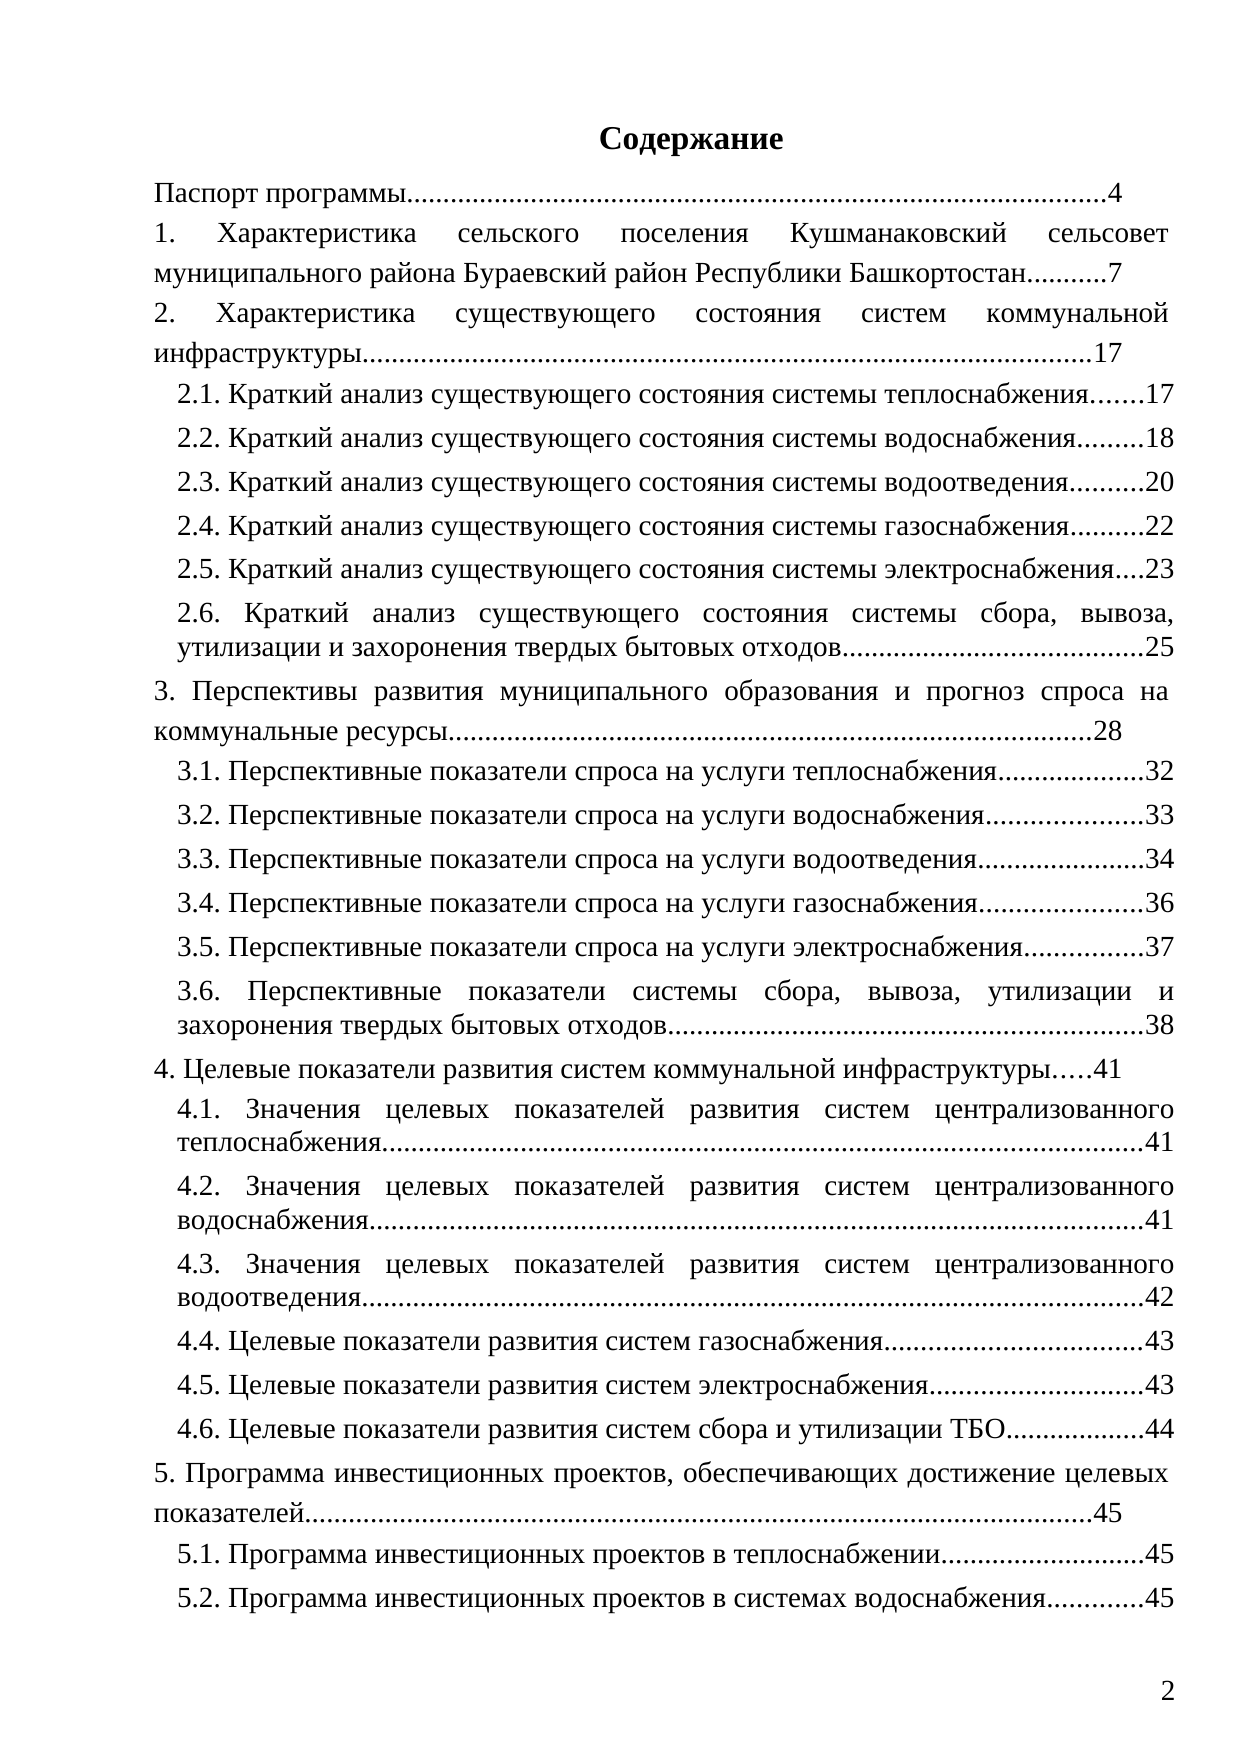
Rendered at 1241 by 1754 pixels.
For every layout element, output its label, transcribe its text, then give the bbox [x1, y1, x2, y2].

text 3.1. Перспективные показатели спроса на услуги теплоснабжения 32 [177, 753, 1175, 787]
text 4.3. Значения целевых показателей развития систем централизованного водоотведения 42 [177, 1246, 1175, 1313]
text 2.6. Краткий анализ существующего состояния системы сбора, вывоза, утилизации и захоронения твердых бытовых отходов 25 [177, 596, 1175, 663]
text 3.6. Перспективные показатели системы сбора, вывоза, утилизации и захоронения твердых бытовых отходов 38 [177, 973, 1175, 1040]
text 4.4. Целевые показатели развития систем газоснабжения 43 [177, 1323, 1175, 1357]
text 4. Целевые показатели развития систем коммунальной инфраструктуры 41 [154, 1051, 1169, 1084]
text 2.5. Краткий анализ существующего состояния системы электроснабжения 23 [177, 552, 1175, 585]
text 2.1. Краткий анализ существующего состояния системы теплоснабжения 17 [177, 376, 1175, 409]
text 3. Перспективы развития муниципального образования и прогноз спроса на коммунальные ресурсы 28 [154, 673, 1169, 747]
text 2. Характеристика существующего состояния систем коммунальной инфраструктуры 17 [154, 295, 1169, 369]
text 3.5. Перспективные показатели спроса на услуги электроснабжения 37 [177, 929, 1175, 963]
text 5.2. Программа инвестиционных проектов в системах водоснабжения 45 [177, 1580, 1175, 1613]
text 4.2. Значения целевых показателей развития систем централизованного водоснабжения 41 [177, 1168, 1175, 1236]
text 2.3. Краткий анализ существующего состояния системы водоотведения 20 [177, 464, 1175, 497]
text 2.2. Краткий анализ существующего состояния системы водоснабжения 18 [177, 420, 1175, 453]
text 5.1. Программа инвестиционных проектов в теплоснабжении 45 [177, 1536, 1175, 1569]
text 4.1. Значения целевых показателей развития систем централизованного теплоснабжения 41 [177, 1091, 1175, 1158]
text 1. Характеристика сельского поселения Кушманаковский сельсовет муниципального района Бураевский район Республики Башкортостан 7 [154, 215, 1169, 289]
text 5. Программа инвестиционных проектов, обеспечивающих достижение целевых показателей 45 [154, 1455, 1169, 1529]
text 3.2. Перспективные показатели спроса на услуги водоснабжения 33 [177, 797, 1175, 831]
text 4.6. Целевые показатели развития систем сбора и утилизации ТБО 44 [177, 1411, 1175, 1445]
text 3.3. Перспективные показатели спроса на услуги водоотведения 34 [177, 841, 1175, 875]
text 3.4. Перспективные показатели спроса на услуги газоснабжения 36 [177, 885, 1175, 919]
text 4.5. Целевые показатели развития систем электроснабжения 43 [177, 1367, 1175, 1401]
text Содержание [148, 118, 1175, 156]
text 2.4. Краткий анализ существующего состояния системы газоснабжения 22 [177, 508, 1175, 541]
text Паспорт программы 4 [154, 175, 1169, 208]
